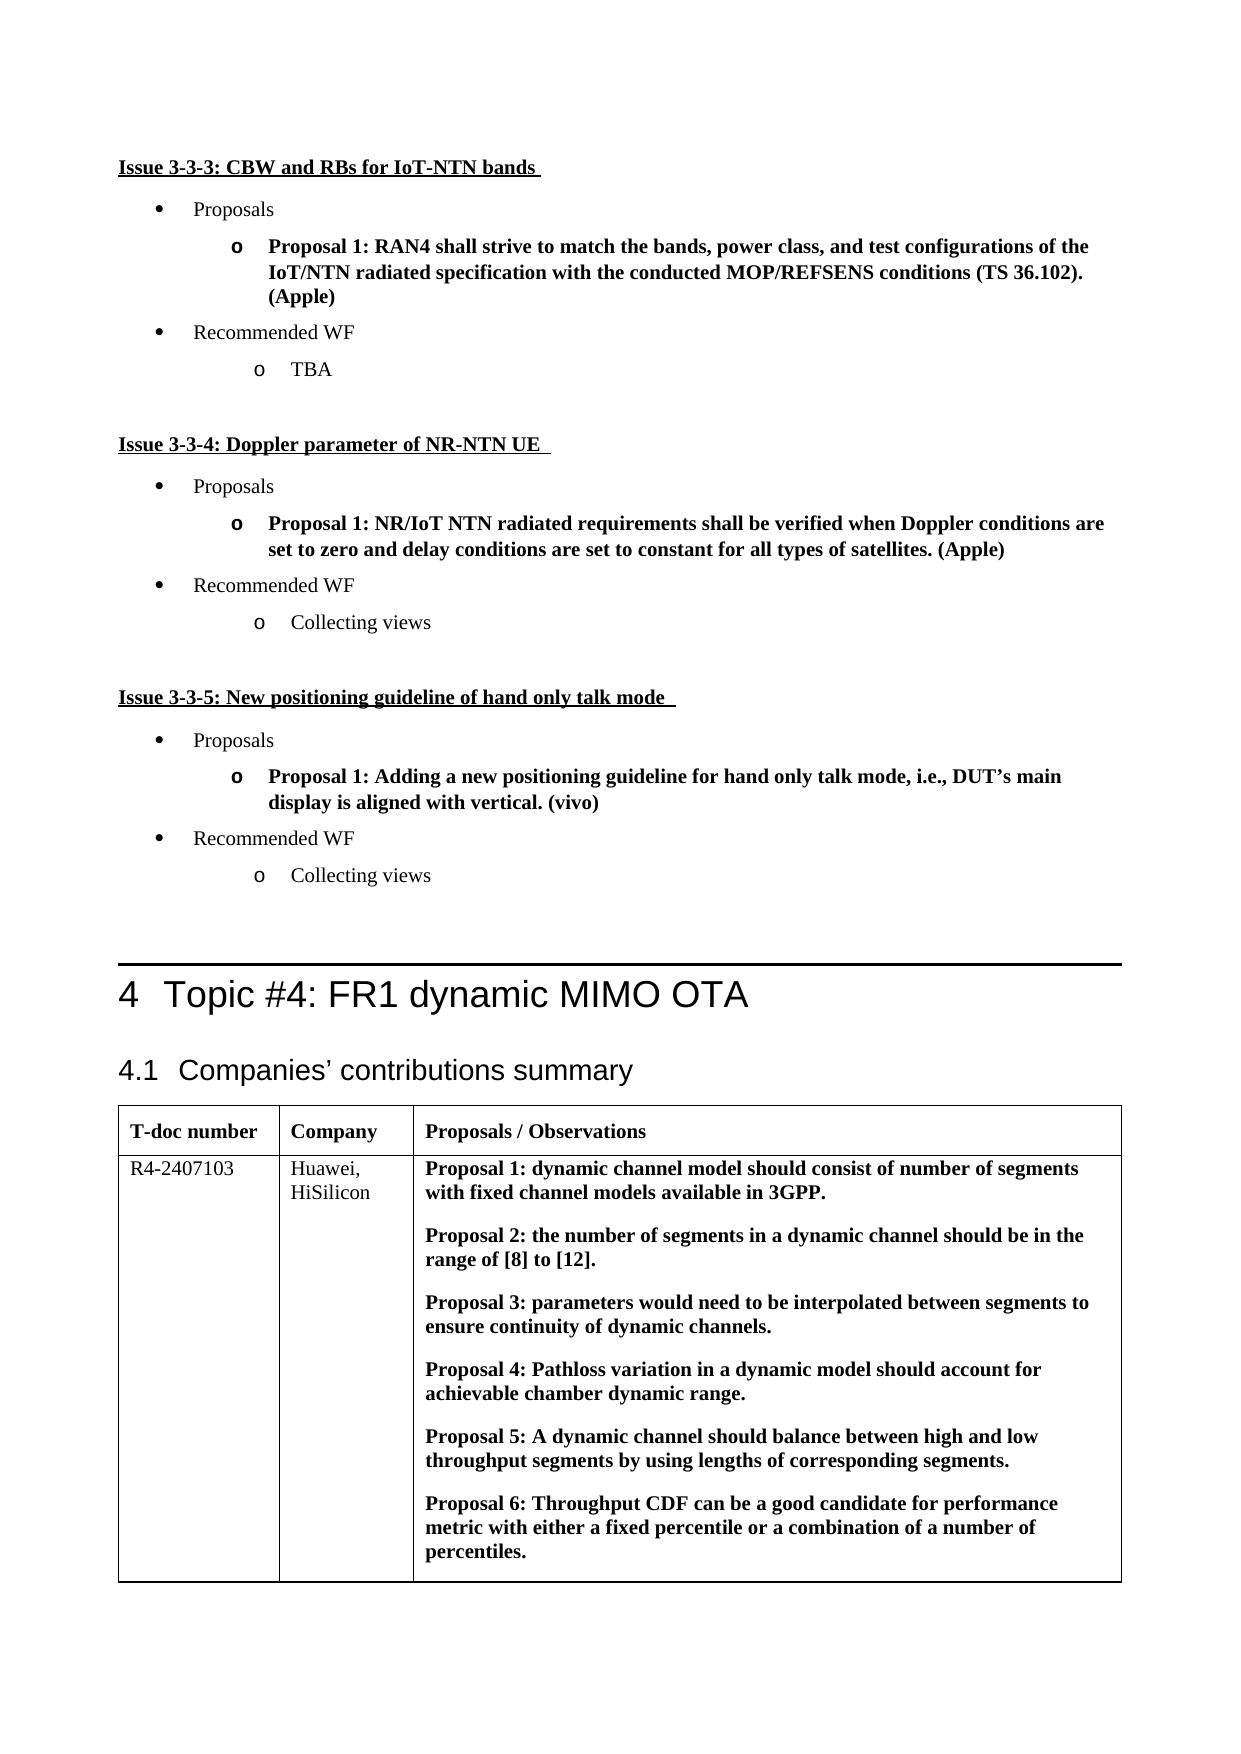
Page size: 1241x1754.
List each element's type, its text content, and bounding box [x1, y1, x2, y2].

table_header T-doc number [119, 1106, 279, 1155]
text Issue 3-3-3: CBW and RBs for IoT-NTN bands [118, 154, 1122, 179]
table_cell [414, 1156, 1121, 1581]
list Proposal 1: Adding a new positioning guideline for hand only talk mode, i.e., DUT’s main display is aligned with vertical. (vivo) [231, 764, 1122, 814]
list Proposals [156, 474, 1122, 498]
subtitle Topic #4: FR1 dynamic MIMO OTA [118, 966, 1122, 1015]
list TBA [253, 357, 1122, 383]
list Proposals [156, 727, 1122, 752]
list Recommended WF [156, 826, 1122, 850]
table_cell Huawei, HiSilicon [280, 1156, 413, 1581]
list Collecting views [253, 863, 1122, 889]
subtitle Companies’ contributions summary [118, 1053, 1122, 1086]
table_header Proposals / Observations [414, 1106, 1121, 1155]
table_cell R4-2407103 [119, 1156, 279, 1581]
list Proposal 1: NR/IoT NTN radiated requirements shall be verified when Doppler conditions are set to zero and delay conditions are set to constant for all types of satellites. (Apple) [231, 511, 1122, 561]
list Recommended WF [156, 320, 1122, 344]
list Recommended WF [156, 573, 1122, 597]
table_header Company [280, 1106, 413, 1155]
list Proposals [156, 197, 1122, 221]
text Issue 3-3-4: Doppler parameter of NR-NTN UE [118, 432, 1122, 456]
list Collecting views [253, 610, 1122, 636]
list Proposal 1: RAN4 shall strive to match the bands, power class, and test configurations of the IoT/NTN radiated specification with the conducted MOP/REFSENS conditions (TS 36.102). (Apple) [231, 234, 1122, 308]
text Issue 3-3-5: New positioning guideline of hand only talk mode [118, 685, 1122, 709]
